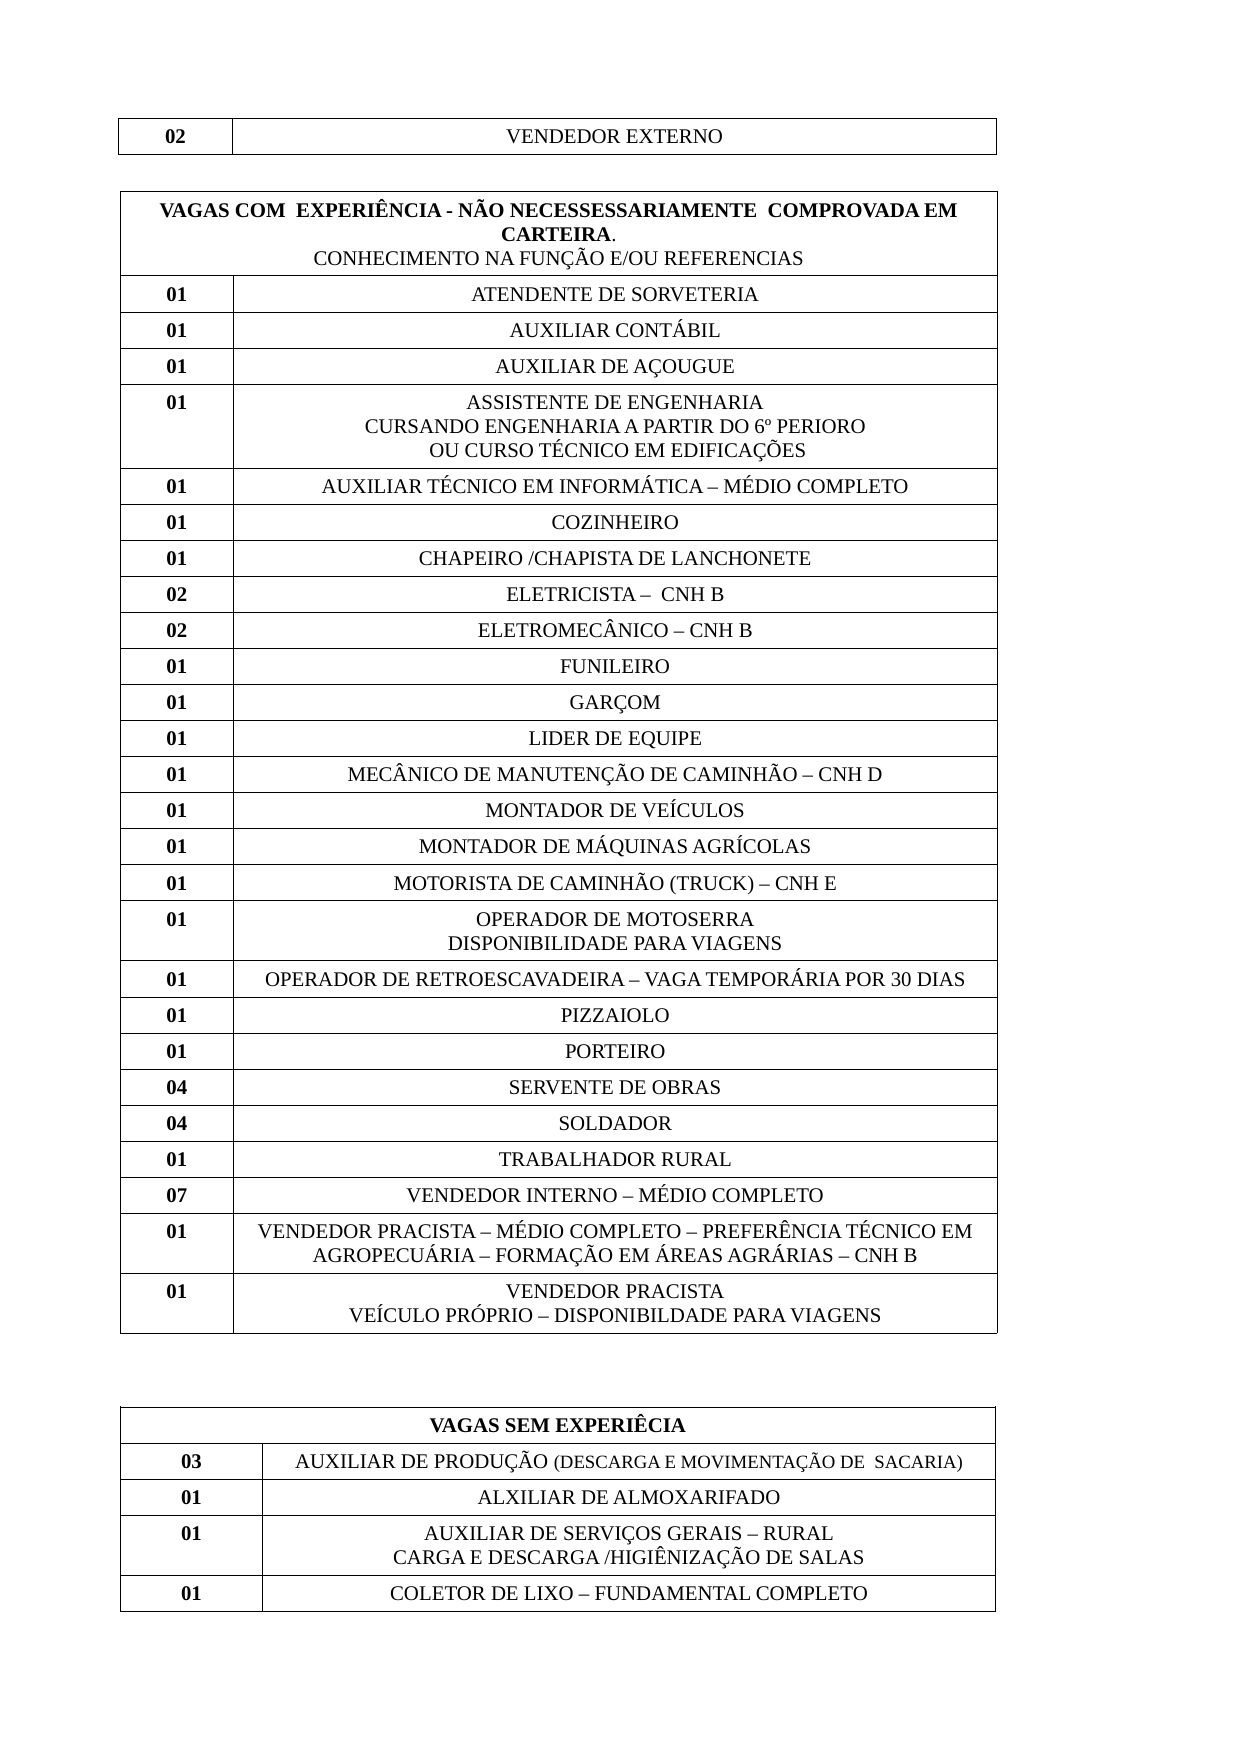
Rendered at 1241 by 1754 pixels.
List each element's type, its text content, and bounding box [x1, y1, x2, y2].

table_header VAGAS COM EXPERIÊNCIA - NÃO NECESSESSARIAMENTE COMPROVADA EM CARTEIRA. CONHECIMENTO NA FUNÇÃO E/OU REFERENCIAS [121, 192, 997, 275]
table_cell 01 [121, 901, 233, 960]
table_header AUXILIAR DE PRODUÇÃO (DESCARGA E MOVIMENTAÇÃO DE SACARIA) [263, 1444, 995, 1478]
table_cell MECÂNICO DE MANUTENÇÃO DE CAMINHÃO – CNH D [234, 757, 997, 792]
table_cell 01 [121, 1142, 233, 1177]
table_cell 01 [121, 385, 233, 468]
table_cell FUNILEIRO [234, 649, 997, 684]
table_cell 01 [121, 1274, 233, 1333]
table_cell OPERADOR DE RETROESCAVADEIRA – VAGA TEMPORÁRIA POR 30 DIAS [234, 961, 997, 996]
table_cell 01 [121, 541, 233, 576]
table_header 01 [121, 276, 233, 311]
table_cell 02 [121, 577, 233, 612]
table_cell MONTADOR DE MÁQUINAS AGRÍCOLAS [234, 829, 997, 864]
table_cell SOLDADOR [234, 1106, 997, 1141]
table_cell AUXILIAR DE SERVIÇOS GERAIS – RURAL CARGA E DESCARGA /HIGIÊNIZAÇÃO DE SALAS [263, 1516, 995, 1575]
table_cell 01 [121, 998, 233, 1032]
table_cell VENDEDOR PRACISTA VEÍCULO PRÓPRIO – DISPONIBILDADE PARA VIAGENS [234, 1274, 997, 1333]
table_cell SERVENTE DE OBRAS [234, 1070, 997, 1104]
table_cell 02 [119, 119, 232, 154]
table_cell 01 [121, 829, 233, 864]
table_cell ELETRICISTA – CNH B [234, 577, 997, 612]
table_cell GARÇOM [234, 685, 997, 720]
table_cell 04 [121, 1106, 233, 1141]
table_cell 04 [121, 1070, 233, 1104]
table_cell 01 [121, 865, 233, 900]
table_cell 01 [121, 649, 233, 684]
table_cell 01 [121, 685, 233, 720]
table_cell 01 [121, 793, 233, 828]
table_cell 01 [121, 721, 233, 756]
table_cell VENDEDOR PRACISTA – MÉDIO COMPLETO – PREFERÊNCIA TÉCNICO EM AGROPECUÁRIA – FORMAÇÃO EM ÁREAS AGRÁRIAS – CNH B [234, 1214, 997, 1273]
table_cell TRABALHADOR RURAL [234, 1142, 997, 1177]
table_cell LIDER DE EQUIPE [234, 721, 997, 756]
table_cell 02 [121, 613, 233, 648]
table_cell ELETROMECÂNICO – CNH B [234, 613, 997, 648]
table_cell 01 [121, 1480, 262, 1514]
table_cell AUXILIAR DE AÇOUGUE [234, 349, 997, 383]
table_header 03 [121, 1444, 262, 1478]
table_cell 01 [121, 1516, 262, 1575]
table_cell 01 [121, 757, 233, 792]
table_cell 01 [121, 961, 233, 996]
table_cell OPERADOR DE MOTOSERRA DISPONIBILIDADE PARA VIAGENS [234, 901, 997, 960]
table_cell MOTORISTA DE CAMINHÃO (TRUCK) – CNH E [234, 865, 997, 900]
table_cell AUXILIAR CONTÁBIL [234, 313, 997, 347]
table_cell VENDEDOR EXTERNO [233, 119, 996, 154]
table_cell 01 [121, 1034, 233, 1068]
table_cell COLETOR DE LIXO – FUNDAMENTAL COMPLETO [263, 1576, 995, 1611]
table_cell CHAPEIRO /CHAPISTA DE LANCHONETE [234, 541, 997, 576]
table_cell 01 [121, 469, 233, 504]
table_cell ALXILIAR DE ALMOXARIFADO [263, 1480, 995, 1514]
table_cell COZINHEIRO [234, 505, 997, 540]
table_cell ASSISTENTE DE ENGENHARIA CURSANDO ENGENHARIA A PARTIR DO 6º PERIORO OU CURSO TÉCNICO EM EDIFICAÇÕES [234, 385, 997, 468]
table_cell 01 [121, 1214, 233, 1273]
table_cell MONTADOR DE VEÍCULOS [234, 793, 997, 828]
table_cell 01 [121, 349, 233, 383]
table_cell 01 [121, 505, 233, 540]
table_cell VENDEDOR INTERNO – MÉDIO COMPLETO [234, 1178, 997, 1213]
table_header VAGAS SEM EXPERIÊCIA [121, 1408, 995, 1442]
table_cell AUXILIAR TÉCNICO EM INFORMÁTICA – MÉDIO COMPLETO [234, 469, 997, 504]
table_cell 01 [121, 1576, 262, 1611]
table_cell 07 [121, 1178, 233, 1213]
table_cell 01 [121, 313, 233, 347]
table_cell PIZZAIOLO [234, 998, 997, 1032]
table_cell PORTEIRO [234, 1034, 997, 1068]
table_header ATENDENTE DE SORVETERIA [234, 276, 997, 311]
